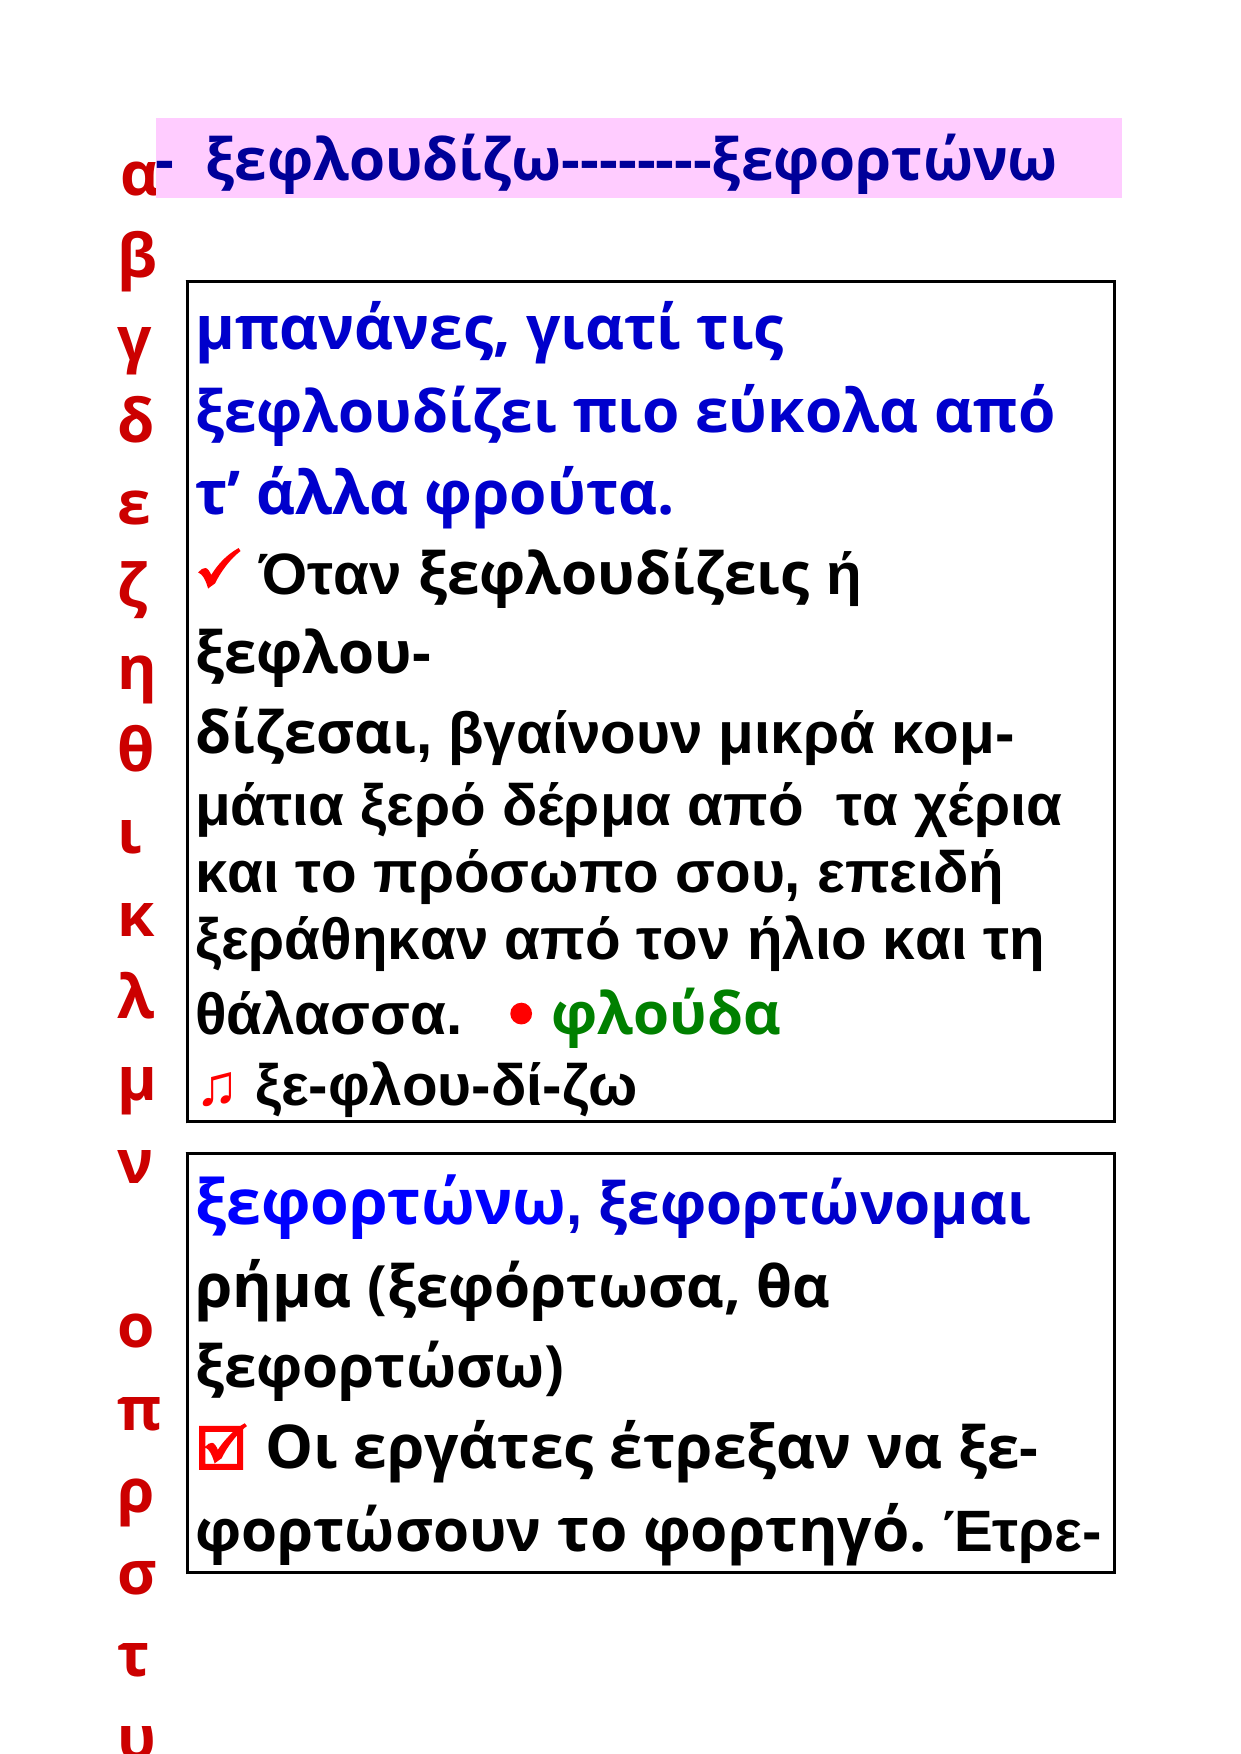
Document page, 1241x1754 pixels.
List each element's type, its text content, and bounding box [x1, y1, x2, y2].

text ξεφορτώνω, ξεφορτώνομαι ρήμα (ξεφόρτωσα, θα ξεφορτώσω) [189, 1155, 1113, 1399]
text Όταν ξεφλουδίζεις ή ξεφλου- [189, 527, 1113, 686]
text δίζεσαι, βγαίνουν μικρά κομ- μάτια ξερό δέρμα από τα χέρια και το πρόσωπο σου, επειδή ξεράθηκαν από τον ήλιο και τη θάλασσα. φλούδα [189, 686, 1113, 1046]
text μπανάνες, γιατί τις ξεφλουδίζει πιο εύκολα από τ’ άλλα φρούτα. [189, 283, 1113, 527]
list ξεφλουδίζω--------ξεφορτώνω [156, 118, 1122, 198]
text ♫ ξε-φλου-δί-ζω [189, 1046, 1113, 1120]
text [189, 1399, 1113, 1571]
